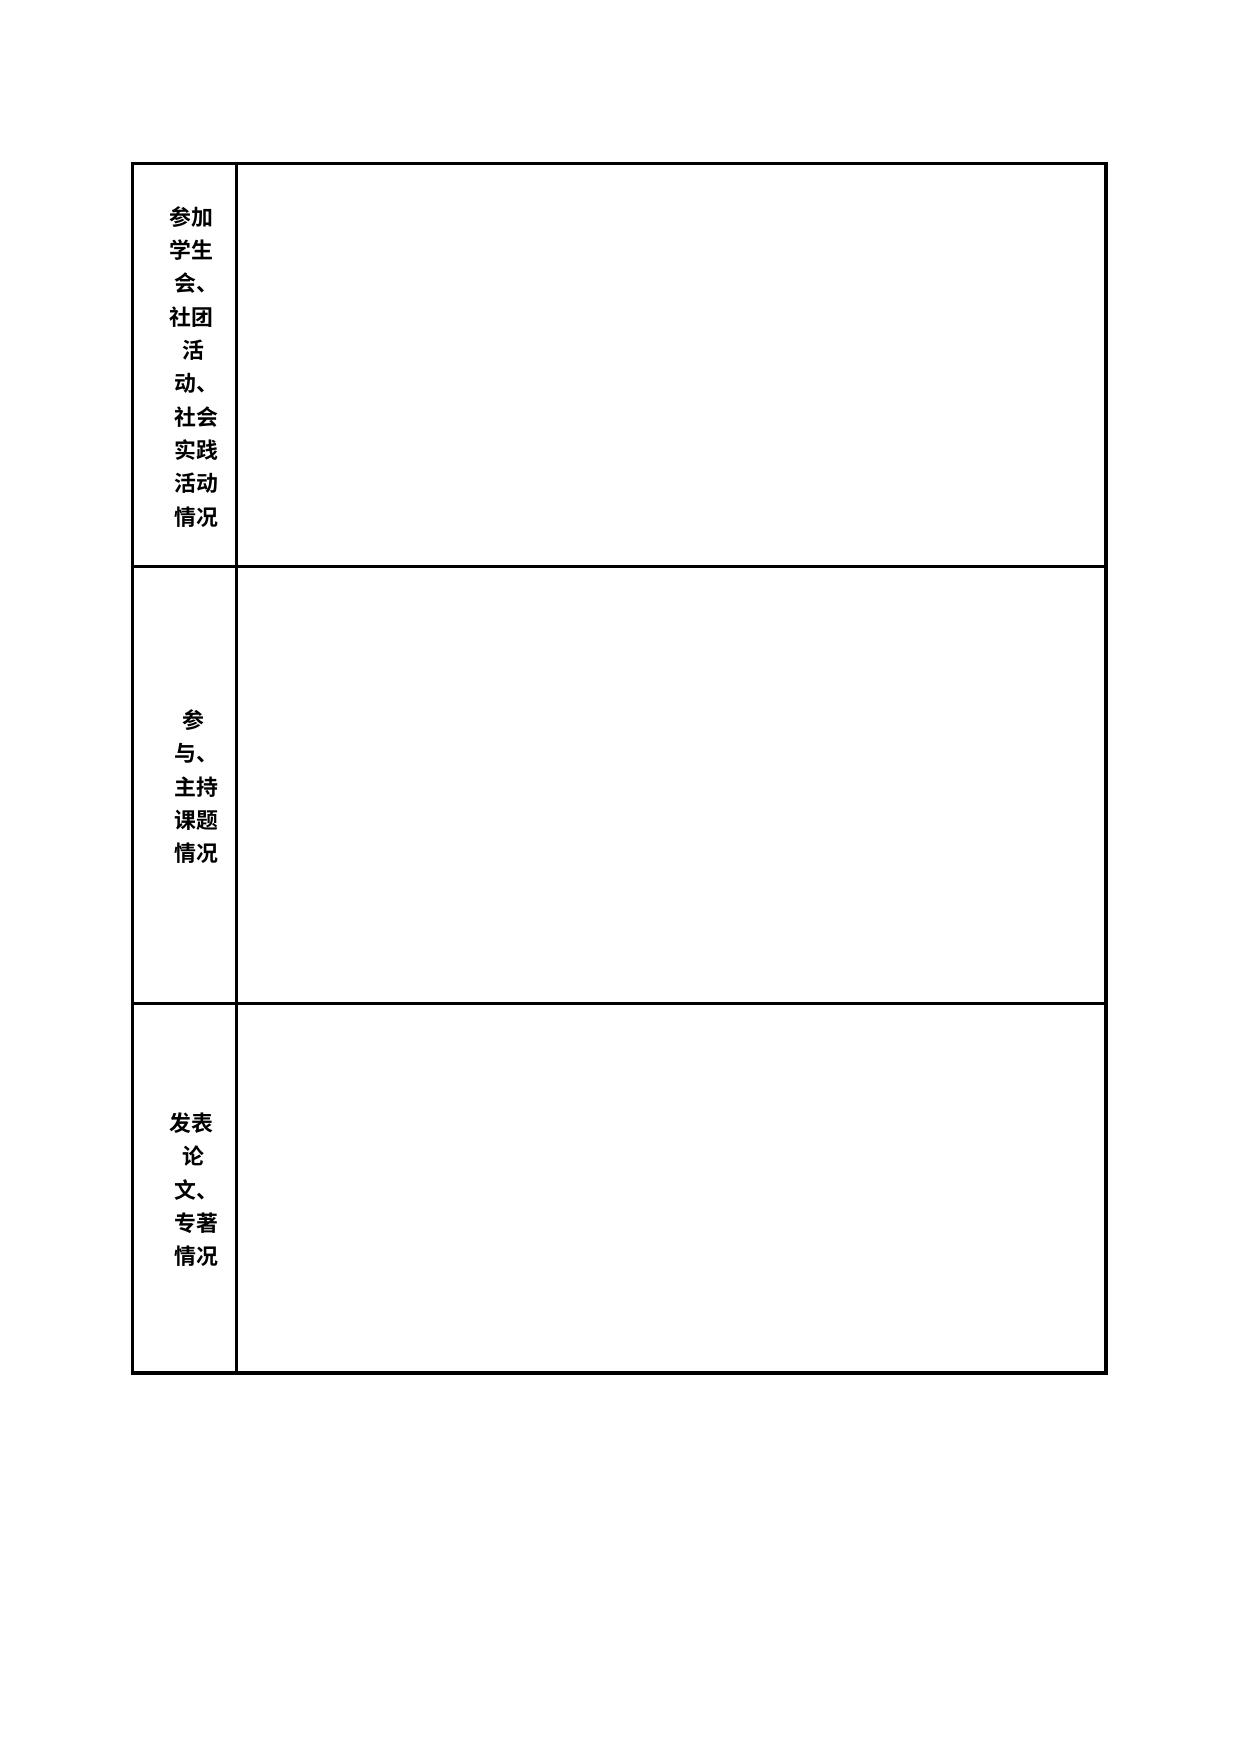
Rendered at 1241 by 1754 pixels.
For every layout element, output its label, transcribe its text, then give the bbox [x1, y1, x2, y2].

table_cell 参与、主持课题情况 [134, 568, 235, 1002]
table_cell 参加 学生会、 社团 活动、社会实践活动情况 [134, 165, 235, 565]
table_cell [238, 165, 1104, 565]
table_cell 发表 论文、专著情况 [134, 1005, 235, 1371]
table_cell [238, 568, 1104, 1002]
table_cell [238, 1005, 1104, 1371]
